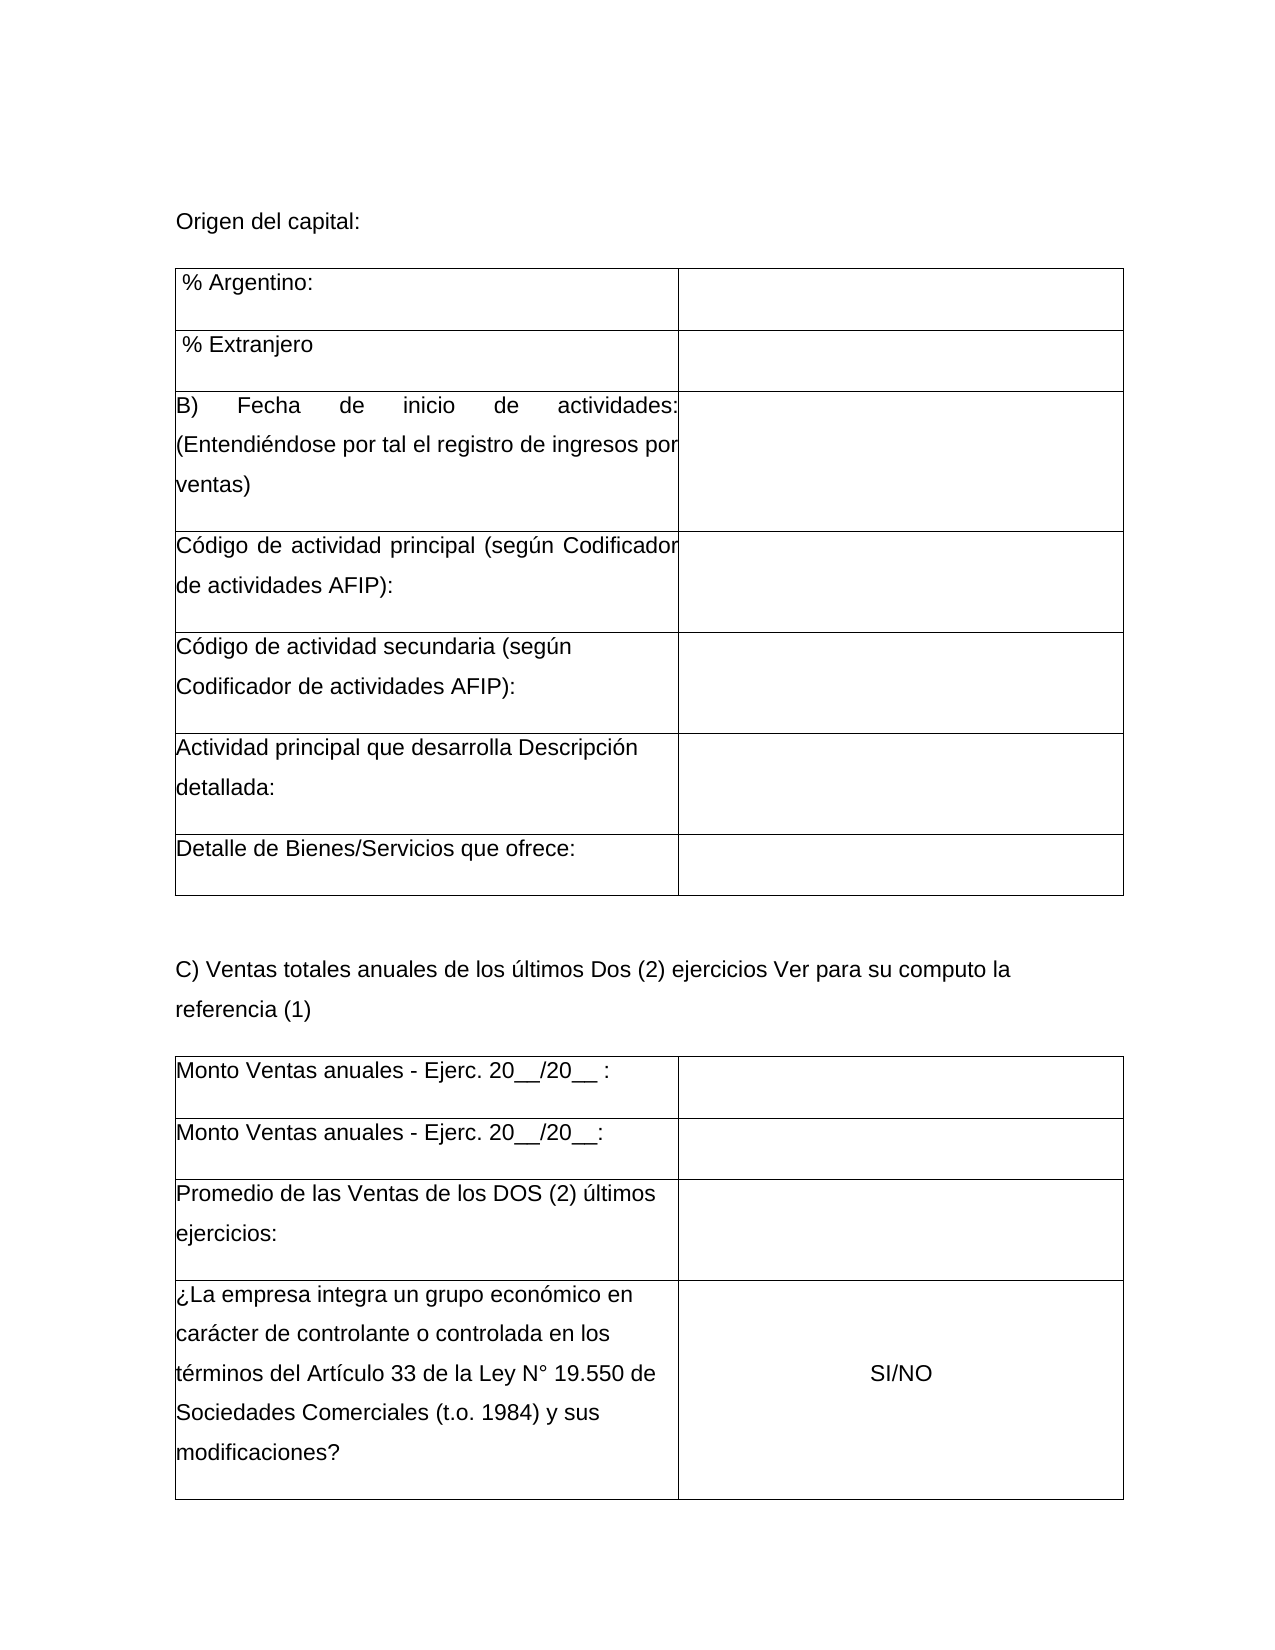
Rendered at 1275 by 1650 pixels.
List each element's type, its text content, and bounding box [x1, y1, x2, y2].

table_cell [679, 835, 1123, 895]
table_cell [679, 1180, 1123, 1280]
table_cell [679, 633, 1123, 733]
table_header [679, 269, 1123, 329]
text Origen del capital: [176, 208, 1098, 234]
table_cell Actividad principal que desarrolla Descripción detallada: [176, 734, 678, 834]
table_cell [679, 331, 1123, 391]
table_cell [679, 392, 1123, 531]
table_cell Promedio de las Ventas de los DOS (2) últimos ejercicios: [176, 1180, 678, 1280]
table_cell B) Fecha de inicio de actividades: (Entendiéndose por tal el registro de ingresos por ventas) [176, 392, 678, 531]
table_cell [679, 532, 1123, 632]
table_cell Código de actividad principal (según Codificador de actividades AFIP): [176, 532, 678, 632]
table_cell ¿La empresa integra un grupo económico en carácter de controlante o controlada en los términos del Artículo 33 de la Ley N° 19.550 de Sociedades Comerciales (t.o. 1984) y sus modificaciones? [176, 1281, 678, 1499]
table_header % Argentino: [176, 269, 678, 329]
table_cell Código de actividad secundaria (según Codificador de actividades AFIP): [176, 633, 678, 733]
table_header Monto Ventas anuales - Ejerc. 20__/20__ : [176, 1057, 678, 1118]
table_cell % Extranjero [176, 331, 678, 391]
table_cell Detalle de Bienes/Servicios que ofrece: [176, 835, 678, 895]
table_header [679, 1057, 1123, 1118]
table_cell SI/NO [679, 1281, 1123, 1499]
table_cell Monto Ventas anuales - Ejerc. 20__/20__: [176, 1119, 678, 1179]
text C) Ventas totales anuales de los últimos Dos (2) ejercicios Ver para su computo la referencia (1) [175, 956, 1098, 1022]
table_cell [679, 734, 1123, 834]
table_cell [679, 1119, 1123, 1179]
